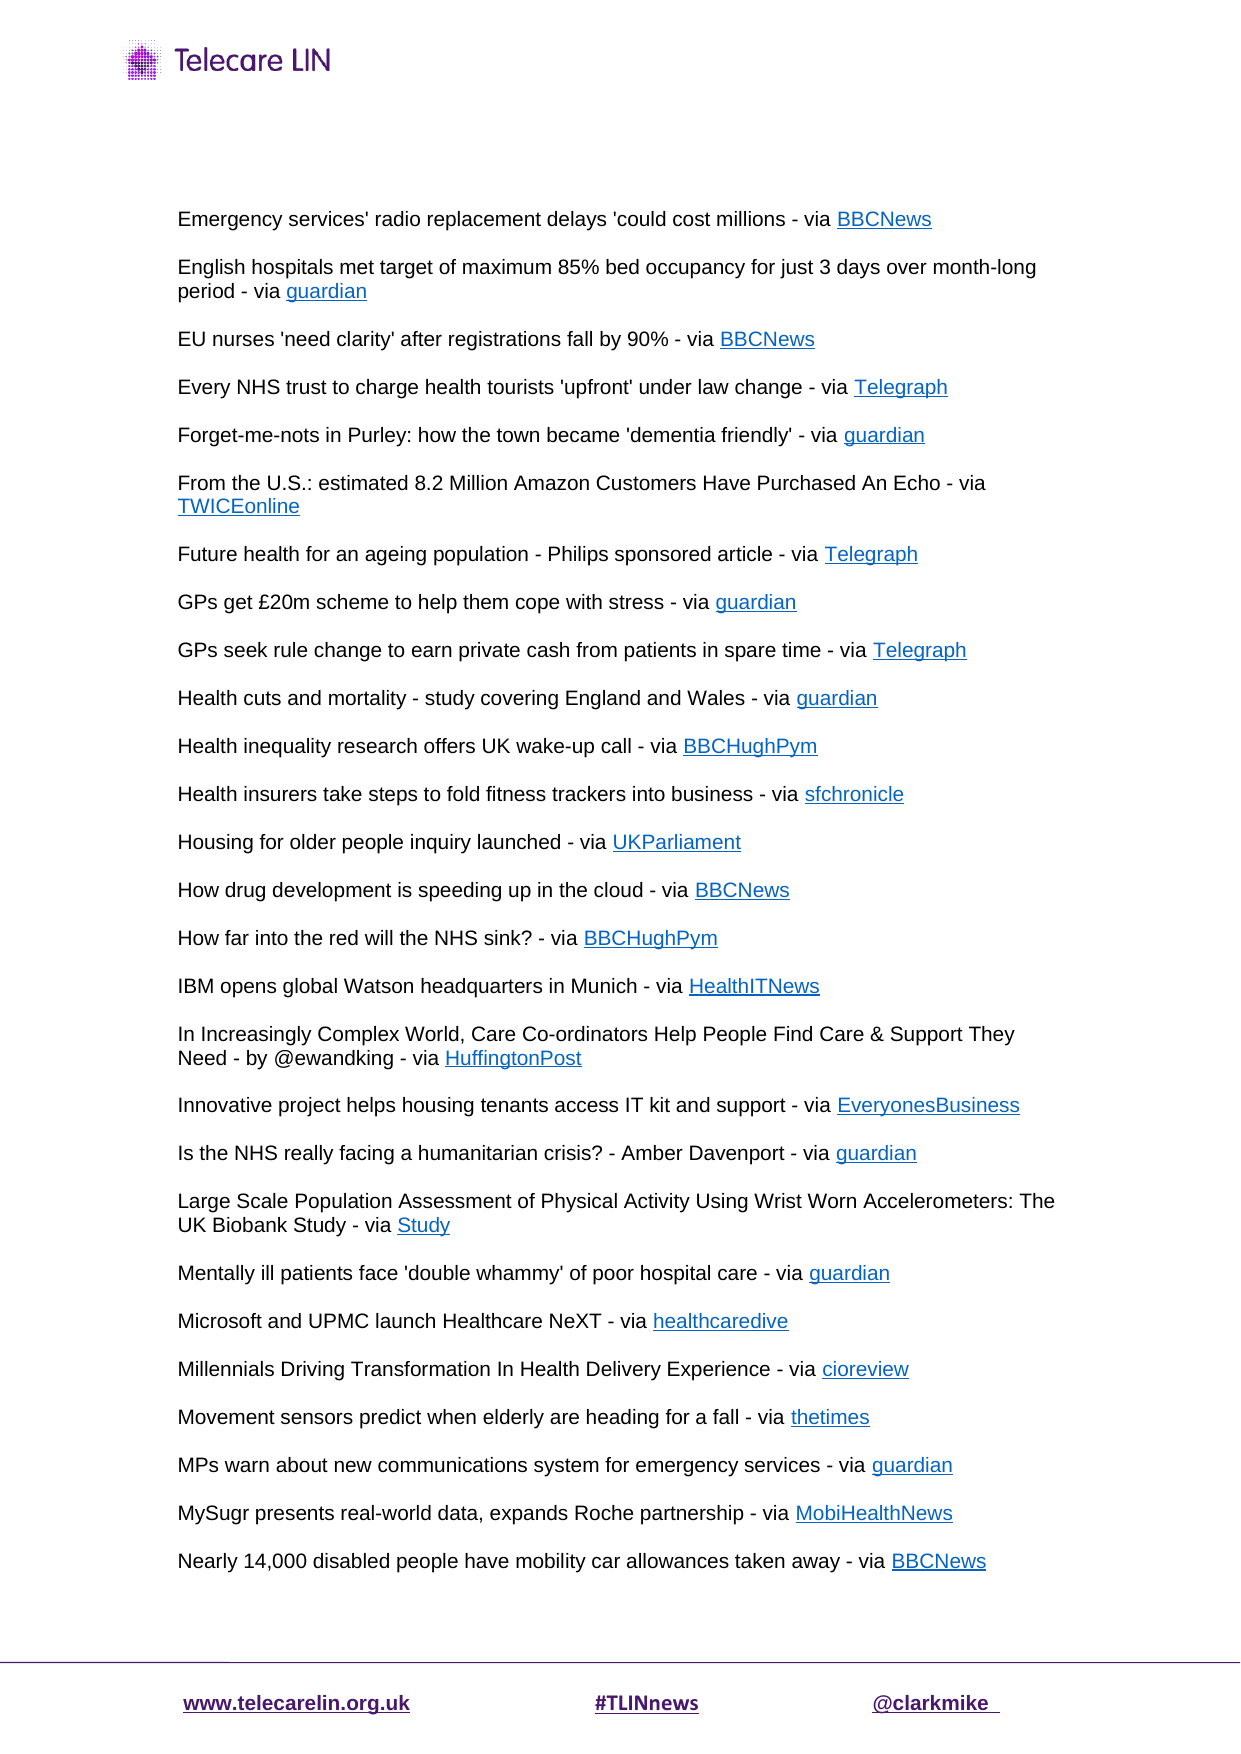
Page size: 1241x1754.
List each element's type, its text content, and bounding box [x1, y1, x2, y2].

text Innovative project helps housing tenants access IT kit and support - via EveryonesBusiness [177, 1093, 1063, 1117]
text Health cuts and mortality - study covering England and Wales - via guardian [177, 686, 1063, 710]
text Is the NHS really facing a humanitarian crisis? - Amber Davenport - via guardian [177, 1141, 1063, 1165]
text Health insurers take steps to fold fitness trackers into business - via sfchronicle [177, 782, 1063, 806]
text How far into the red will the NHS sink? - via BBCHughPym [177, 926, 1063, 949]
text Health inequality research offers UK wake-up call - via BBCHughPym [177, 734, 1063, 758]
text English hospitals met target of maximum 85% bed occupancy for just 3 days over month-long period - via guardian [177, 255, 1063, 303]
text How drug development is speeding up in the cloud - via BBCNews [177, 878, 1063, 902]
text Future health for an ageing population - Philips sponsored article - via Telegraph [177, 542, 1063, 566]
text Housing for older people inquiry launched - via UKParliament [177, 830, 1063, 854]
text Microsoft and UPMC launch Healthcare NeXT - via healthcaredive [177, 1309, 1063, 1333]
text Every NHS trust to charge health tourists 'upfront' under law change - via Telegraph [177, 374, 1063, 398]
text Mentally ill patients face 'double whammy' of poor hospital care - via guardian [177, 1261, 1063, 1285]
text From the U.S.: estimated 8.2 Million Amazon Customers Have Purchased An Echo - via TWICEonline [177, 470, 1063, 518]
text Large Scale Population Assessment of Physical Activity Using Wrist Worn Accelerometers: The UK Biobank Study - via Study [177, 1189, 1063, 1237]
text EU nurses 'need clarity' after registrations fall by 90% - via BBCNews [177, 327, 1063, 351]
text In Increasingly Complex World, Care Co-ordinators Help People Find Care & Support They Need - by @ewandking - via HuffingtonPost [177, 1021, 1063, 1069]
text Forget-me-nots in Purley: how the town became 'dementia friendly' - via guardian [177, 422, 1063, 446]
text Nearly 14,000 disabled people have mobility car allowances taken away - via BBCNews [177, 1548, 1063, 1572]
text Movement sensors predict when elderly are heading for a fall - via thetimes [177, 1405, 1063, 1429]
text Millennials Driving Transformation In Health Delivery Experience - via cioreview [177, 1357, 1063, 1381]
text GPs seek rule change to earn private cash from patients in spare time - via Telegraph [177, 638, 1063, 662]
text MySugr presents real-world data, expands Roche partnership - via MobiHealthNews [177, 1501, 1063, 1524]
text IBM opens global Watson headquarters in Munich - via HealthITNews [177, 973, 1063, 997]
picture [101, 28, 366, 94]
text MPs warn about new communications system for emergency services - via guardian [177, 1453, 1063, 1477]
text Emergency services' radio replacement delays 'could cost millions - via BBCNews [177, 207, 1063, 231]
text GPs get £20m scheme to help them cope with stress - via guardian [177, 590, 1063, 614]
